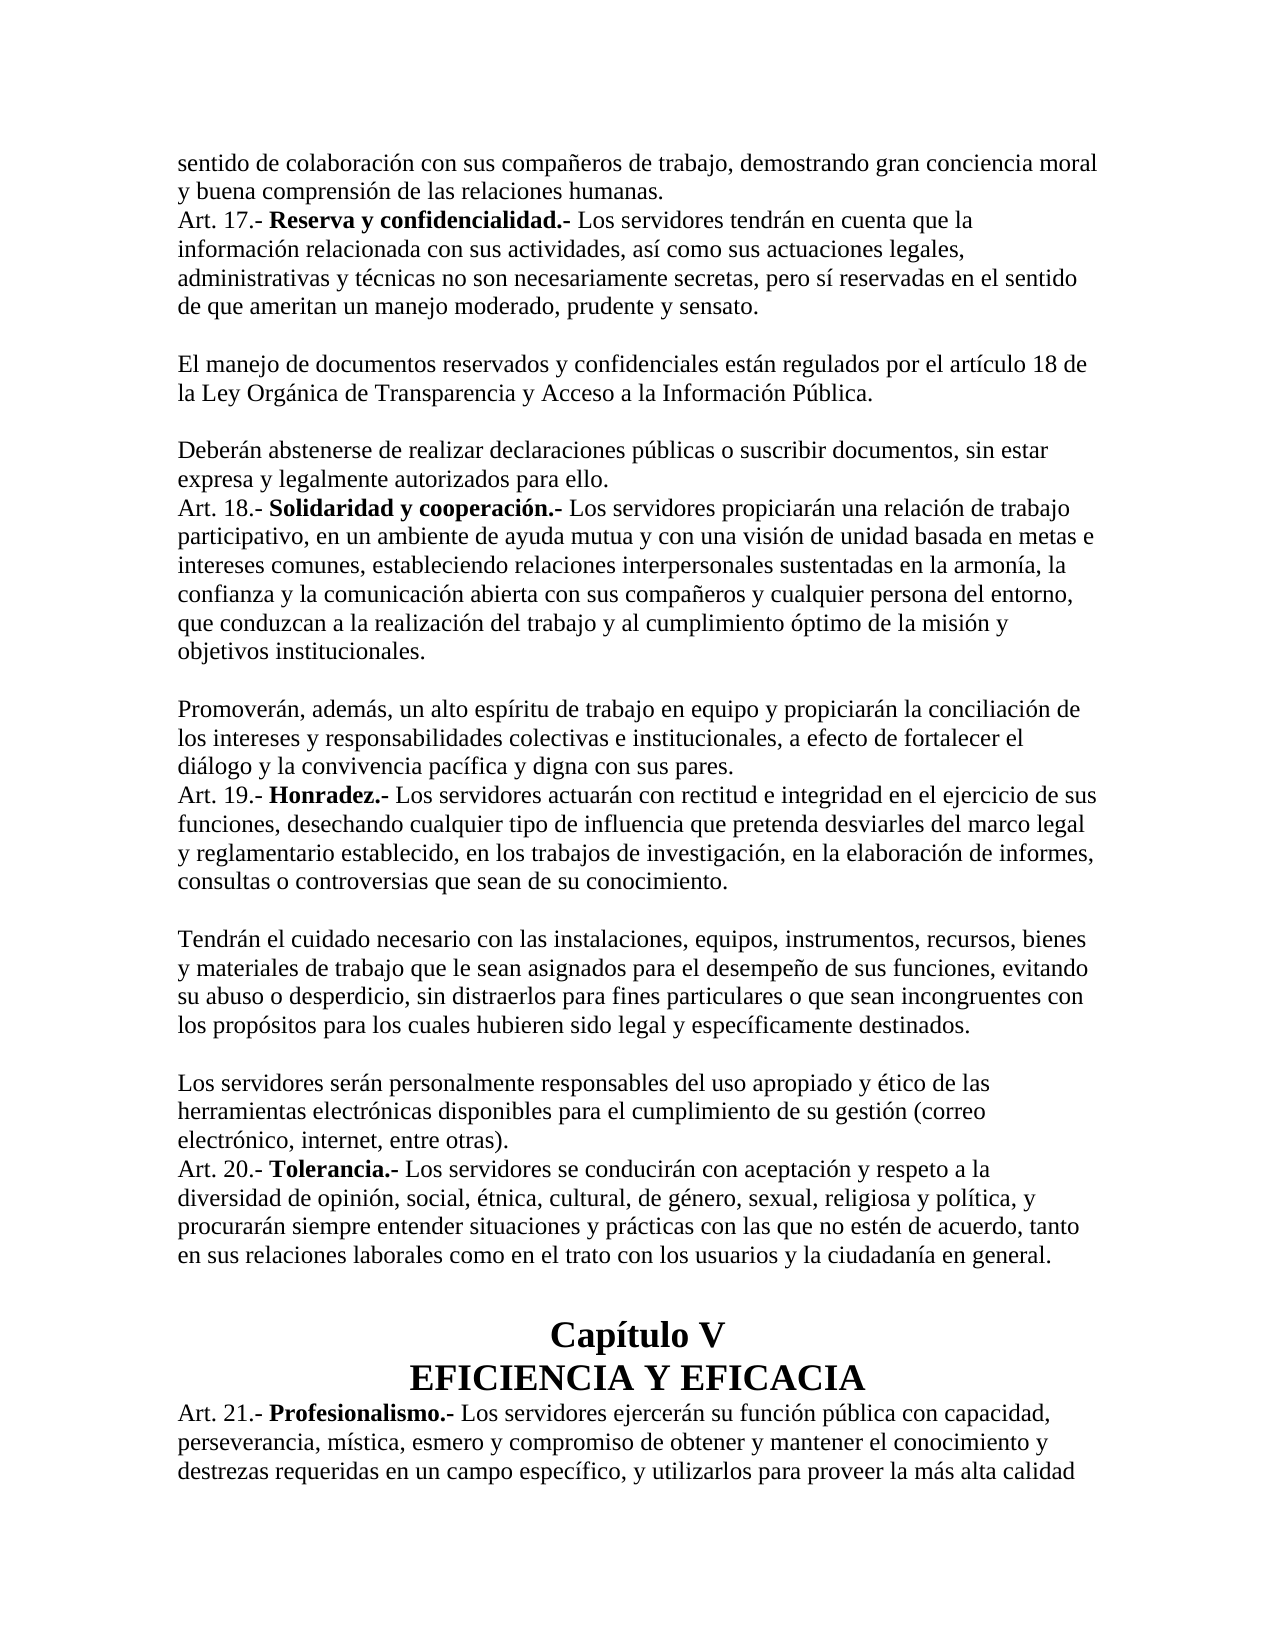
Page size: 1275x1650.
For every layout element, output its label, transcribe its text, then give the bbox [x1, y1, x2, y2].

text Art. 19.- Honradez.- Los servidores actuarán con rectitud e integridad en el ejercicio de sus funciones, desechando cualquier tipo de influencia que pretenda desviarles del marco legal y reglamentario establecido, en los trabajos de investigación, en la elaboración de informes, consultas o controversias que sean de su conocimiento. Tendrán el cuidado necesario con las instalaciones, equipos, instrumentos, recursos, bienes y materiales de trabajo que le sean asignados para el desempeño de sus funciones, evitando su abuso o desperdicio, sin distraerlos para fines particulares o que sean incongruentes con los propósitos para los cuales hubieren sido legal y específicamente destinados. Los servidores serán personalmente responsables del uso apropiado y ético de las herramientas electrónicas disponibles para el cumplimiento de su gestión (correo electrónico, internet, entre otras). [177, 780, 1098, 1154]
text Art. 17.- Reserva y confidencialidad.- Los servidores tendrán en cuenta que la información relacionada con sus actividades, así como sus actuaciones legales, administrativas y técnicas no son necesariamente secretas, pero sí reservadas en el sentido de que ameritan un manejo moderado, prudente y sensato. El manejo de documentos reservados y confidenciales están regulados por el artículo 18 de la Ley Orgánica de Transparencia y Acceso a la Información Pública. Deberán abstenerse de realizar declaraciones públicas o suscribir documentos, sin estar expresa y legalmente autorizados para ello. [177, 205, 1098, 493]
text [177, 1398, 1098, 1484]
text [177, 148, 1098, 205]
text Capítulo V EFICIENCIA Y EFICACIA [177, 1269, 1098, 1398]
text Art. 18.- Solidaridad y cooperación.- Los servidores propiciarán una relación de trabajo participativo, en un ambiente de ayuda mutua y con una visión de unidad basada en metas e intereses comunes, estableciendo relaciones interpersonales sustentadas en la armonía, la confianza y la comunicación abierta con sus compañeros y cualquier persona del entorno, que conduzcan a la realización del trabajo y al cumplimiento óptimo de la misión y objetivos institucionales. Promoverán, además, un alto espíritu de trabajo en equipo y propiciarán la conciliación de los intereses y responsabilidades colectivas e institucionales, a efecto de fortalecer el diálogo y la convivencia pacífica y digna con sus pares. [177, 493, 1098, 780]
text Art. 20.- Tolerancia.- Los servidores se conducirán con aceptación y respeto a la diversidad de opinión, social, étnica, cultural, de género, sexual, religiosa y política, y procurarán siempre entender situaciones y prácticas con las que no estén de acuerdo, tanto en sus relaciones laborales como en el trato con los usuarios y la ciudadanía en general. [177, 1154, 1098, 1269]
